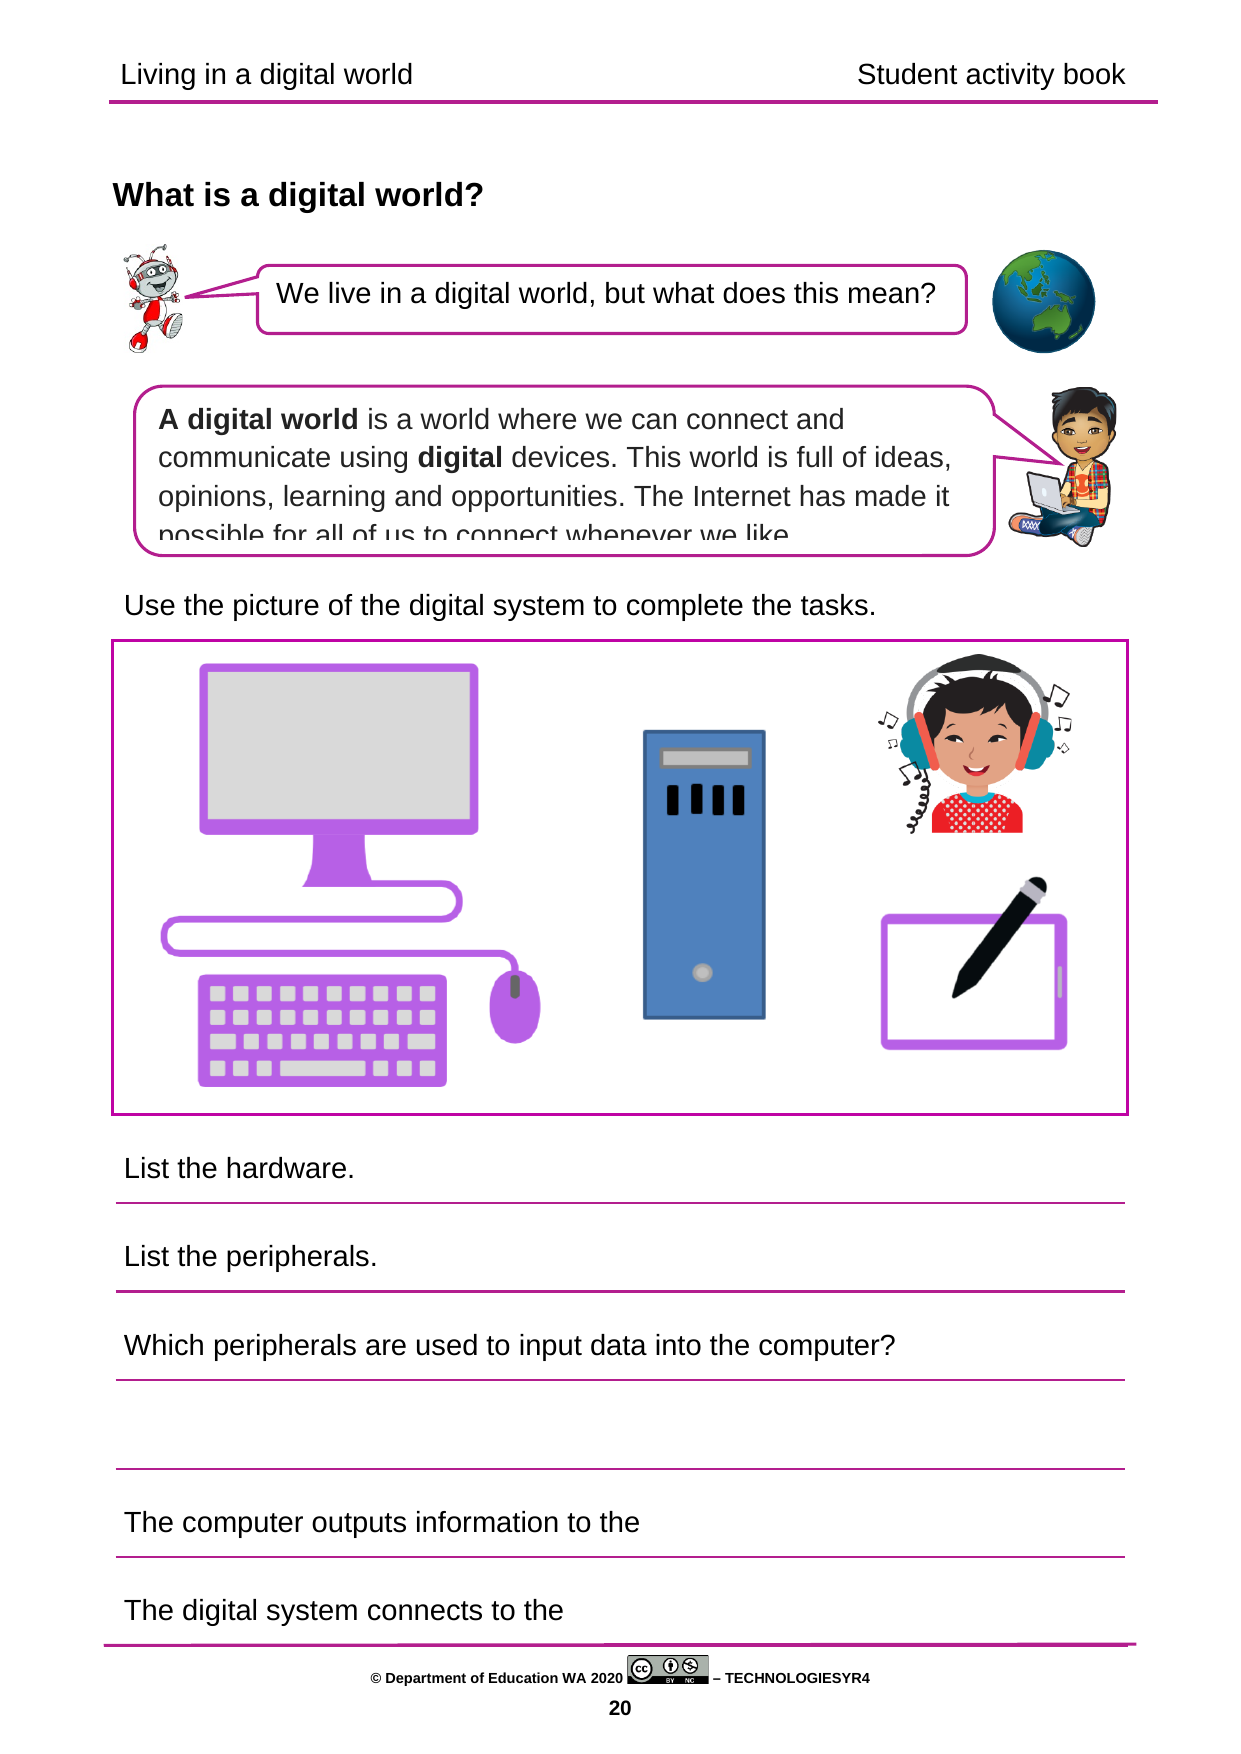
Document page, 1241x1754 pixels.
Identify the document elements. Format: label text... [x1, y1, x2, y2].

table_header [959, 232, 1128, 374]
table_cell List the peripherals. [113, 1202, 1128, 1290]
table_cell [113, 375, 1128, 575]
picture [628, 720, 780, 1031]
table_cell List the hardware. [113, 1116, 1128, 1202]
table_cell Which peripherals are used to input data into the computer? [113, 1290, 1128, 1379]
table_cell Use the picture of the digital system to complete the tasks. [113, 575, 1128, 639]
table_cell [587, 642, 822, 1113]
picture [987, 244, 1100, 357]
table_cell [113, 1379, 1128, 1467]
picture [1008, 428, 1051, 461]
picture [1008, 387, 1117, 547]
table_cell [114, 642, 587, 1113]
picture [851, 838, 1099, 1079]
subtitle What is a digital world? [112, 175, 1128, 214]
table_cell The computer outputs information to the [113, 1468, 1128, 1556]
picture [878, 654, 1072, 834]
table_cell [822, 642, 1126, 1113]
picture [627, 1655, 709, 1684]
picture [157, 658, 543, 1092]
picture [123, 244, 183, 353]
table_cell The digital system connects to the [113, 1556, 1128, 1644]
table_header [113, 232, 959, 374]
